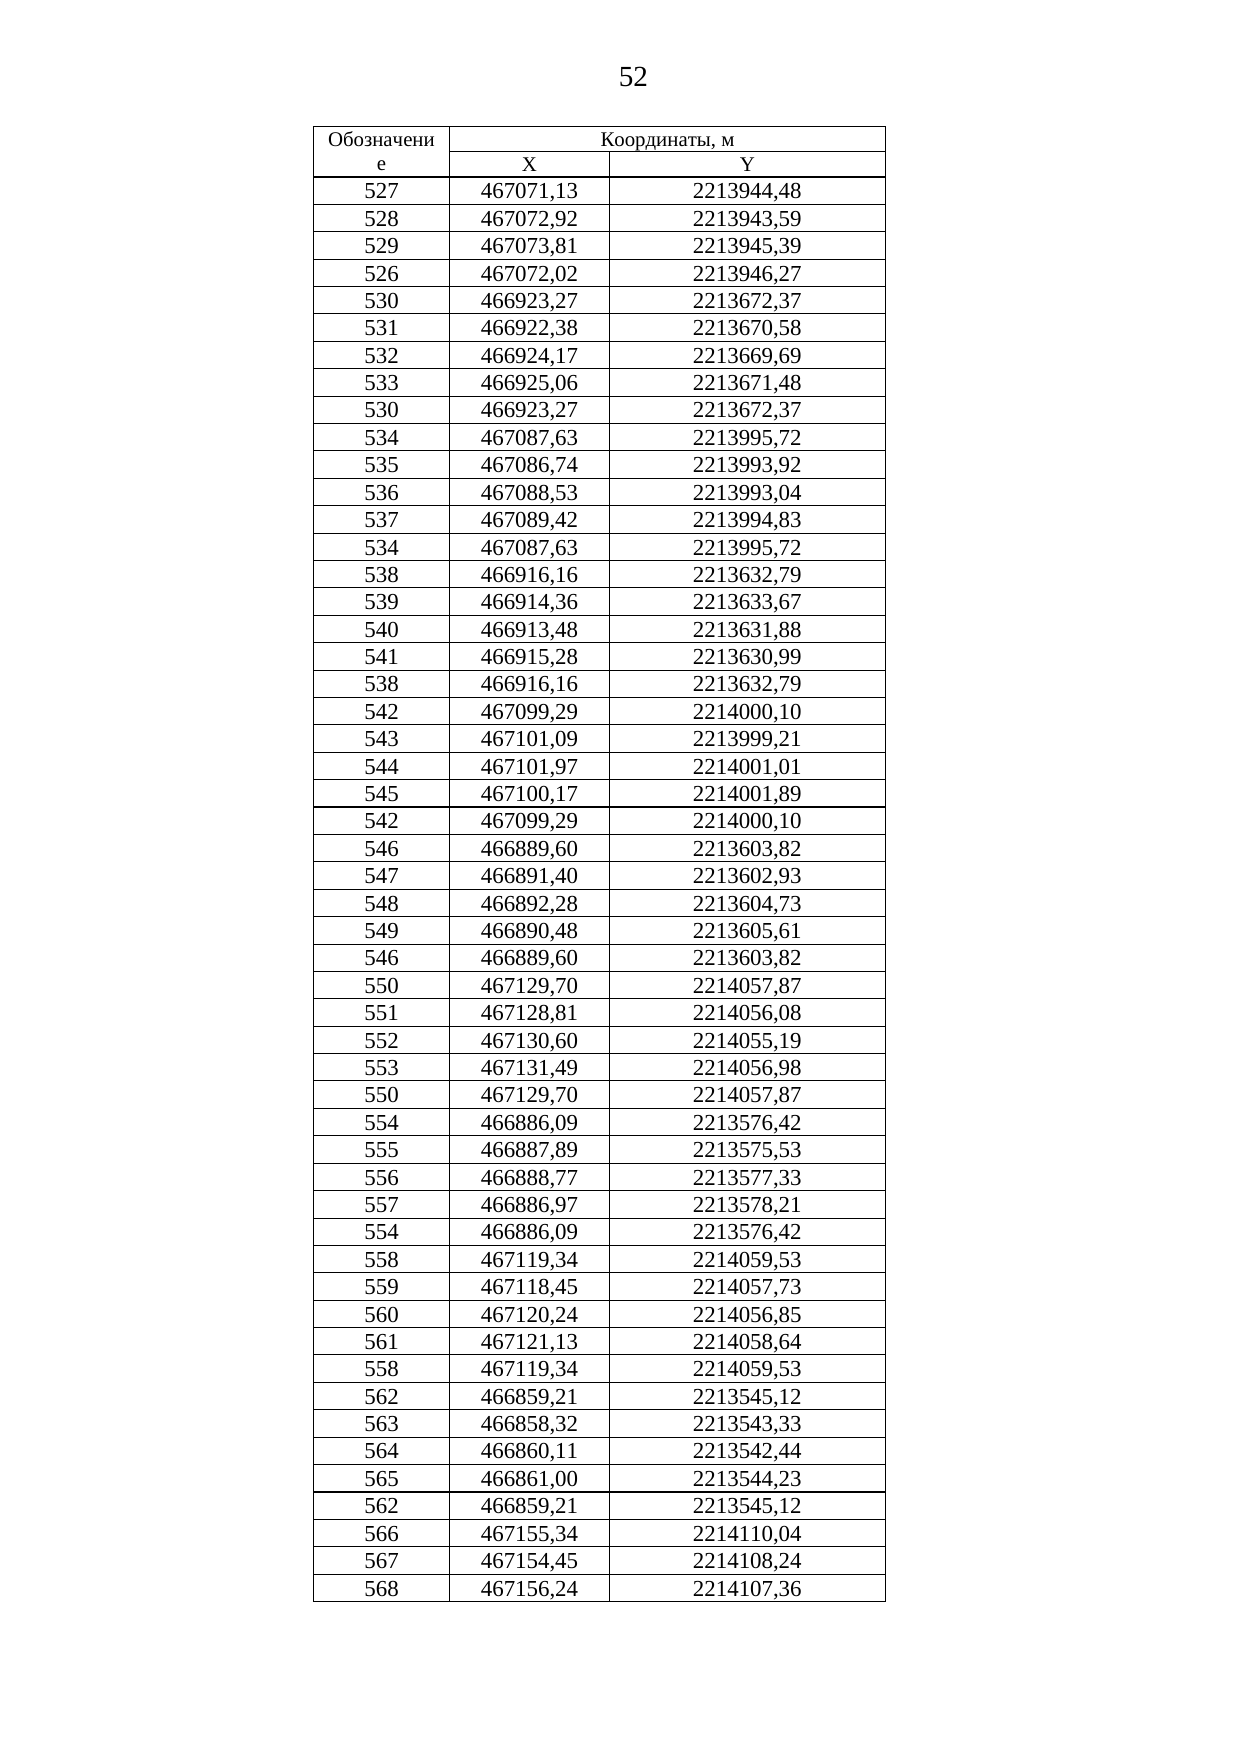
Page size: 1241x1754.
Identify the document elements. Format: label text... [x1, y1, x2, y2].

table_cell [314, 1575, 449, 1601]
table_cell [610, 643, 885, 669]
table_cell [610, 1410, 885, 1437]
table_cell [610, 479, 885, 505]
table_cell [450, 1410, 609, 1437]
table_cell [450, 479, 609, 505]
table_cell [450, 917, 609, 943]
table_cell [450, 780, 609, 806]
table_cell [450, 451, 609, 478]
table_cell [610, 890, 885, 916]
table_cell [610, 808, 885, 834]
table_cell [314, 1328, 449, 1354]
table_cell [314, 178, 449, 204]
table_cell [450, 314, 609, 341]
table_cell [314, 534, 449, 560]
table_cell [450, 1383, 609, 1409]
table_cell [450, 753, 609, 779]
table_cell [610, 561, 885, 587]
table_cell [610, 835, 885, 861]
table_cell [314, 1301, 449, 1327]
table_header Координаты, м [450, 127, 885, 151]
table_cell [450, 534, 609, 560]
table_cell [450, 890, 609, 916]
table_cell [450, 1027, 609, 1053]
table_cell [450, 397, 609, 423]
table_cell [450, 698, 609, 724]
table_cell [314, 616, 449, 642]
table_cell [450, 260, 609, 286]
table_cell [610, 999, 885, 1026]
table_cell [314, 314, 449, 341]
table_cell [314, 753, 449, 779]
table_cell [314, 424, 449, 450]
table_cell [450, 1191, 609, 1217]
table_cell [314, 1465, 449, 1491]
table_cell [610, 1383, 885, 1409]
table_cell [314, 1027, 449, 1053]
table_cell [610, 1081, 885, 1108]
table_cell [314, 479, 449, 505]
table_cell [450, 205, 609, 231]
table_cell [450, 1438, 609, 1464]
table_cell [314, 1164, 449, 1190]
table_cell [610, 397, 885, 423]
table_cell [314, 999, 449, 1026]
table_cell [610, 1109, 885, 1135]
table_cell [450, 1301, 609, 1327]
table_cell Y [610, 152, 885, 176]
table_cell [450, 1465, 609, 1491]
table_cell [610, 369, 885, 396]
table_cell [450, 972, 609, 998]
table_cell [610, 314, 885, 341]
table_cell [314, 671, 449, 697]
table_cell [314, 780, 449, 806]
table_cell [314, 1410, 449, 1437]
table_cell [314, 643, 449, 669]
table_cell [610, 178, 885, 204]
table_header Обозначение характерных точек границ [314, 127, 449, 176]
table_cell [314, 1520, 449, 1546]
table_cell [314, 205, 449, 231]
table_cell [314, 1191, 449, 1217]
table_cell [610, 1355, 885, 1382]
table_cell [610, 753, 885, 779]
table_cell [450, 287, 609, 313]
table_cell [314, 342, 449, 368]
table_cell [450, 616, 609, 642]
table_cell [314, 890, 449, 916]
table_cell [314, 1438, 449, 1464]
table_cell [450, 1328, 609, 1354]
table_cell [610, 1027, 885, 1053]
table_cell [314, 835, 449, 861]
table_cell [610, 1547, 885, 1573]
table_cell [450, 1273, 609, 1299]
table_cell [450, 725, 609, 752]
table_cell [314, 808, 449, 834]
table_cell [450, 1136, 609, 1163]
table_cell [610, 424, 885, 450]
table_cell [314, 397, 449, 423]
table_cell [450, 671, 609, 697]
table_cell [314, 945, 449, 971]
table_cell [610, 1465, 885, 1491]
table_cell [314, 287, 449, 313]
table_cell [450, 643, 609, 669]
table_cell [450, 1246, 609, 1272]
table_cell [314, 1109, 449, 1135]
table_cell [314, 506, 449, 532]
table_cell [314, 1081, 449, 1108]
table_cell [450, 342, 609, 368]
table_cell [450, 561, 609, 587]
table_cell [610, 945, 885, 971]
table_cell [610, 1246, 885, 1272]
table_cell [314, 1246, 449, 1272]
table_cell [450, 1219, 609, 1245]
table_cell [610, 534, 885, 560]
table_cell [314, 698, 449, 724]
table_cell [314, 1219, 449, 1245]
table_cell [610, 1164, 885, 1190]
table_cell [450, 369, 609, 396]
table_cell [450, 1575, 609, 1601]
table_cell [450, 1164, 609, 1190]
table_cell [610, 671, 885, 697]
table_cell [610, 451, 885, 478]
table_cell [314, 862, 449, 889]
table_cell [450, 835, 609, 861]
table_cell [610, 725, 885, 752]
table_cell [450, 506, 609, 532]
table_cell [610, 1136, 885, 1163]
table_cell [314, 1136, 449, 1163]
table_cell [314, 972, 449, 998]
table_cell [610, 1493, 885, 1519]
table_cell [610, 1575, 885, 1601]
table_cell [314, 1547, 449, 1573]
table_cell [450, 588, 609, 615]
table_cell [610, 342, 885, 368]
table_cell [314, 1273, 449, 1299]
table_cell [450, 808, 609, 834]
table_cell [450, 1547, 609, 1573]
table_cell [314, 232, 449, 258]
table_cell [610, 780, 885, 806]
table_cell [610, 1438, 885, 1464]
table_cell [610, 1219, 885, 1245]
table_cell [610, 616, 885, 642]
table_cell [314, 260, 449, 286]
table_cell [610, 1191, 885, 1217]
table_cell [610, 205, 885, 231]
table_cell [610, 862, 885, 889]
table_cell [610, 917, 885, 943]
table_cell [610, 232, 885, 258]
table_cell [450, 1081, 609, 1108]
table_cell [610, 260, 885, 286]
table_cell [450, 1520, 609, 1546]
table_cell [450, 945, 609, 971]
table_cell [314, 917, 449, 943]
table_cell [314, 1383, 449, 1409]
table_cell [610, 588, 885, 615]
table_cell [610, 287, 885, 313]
table_cell X [450, 152, 609, 176]
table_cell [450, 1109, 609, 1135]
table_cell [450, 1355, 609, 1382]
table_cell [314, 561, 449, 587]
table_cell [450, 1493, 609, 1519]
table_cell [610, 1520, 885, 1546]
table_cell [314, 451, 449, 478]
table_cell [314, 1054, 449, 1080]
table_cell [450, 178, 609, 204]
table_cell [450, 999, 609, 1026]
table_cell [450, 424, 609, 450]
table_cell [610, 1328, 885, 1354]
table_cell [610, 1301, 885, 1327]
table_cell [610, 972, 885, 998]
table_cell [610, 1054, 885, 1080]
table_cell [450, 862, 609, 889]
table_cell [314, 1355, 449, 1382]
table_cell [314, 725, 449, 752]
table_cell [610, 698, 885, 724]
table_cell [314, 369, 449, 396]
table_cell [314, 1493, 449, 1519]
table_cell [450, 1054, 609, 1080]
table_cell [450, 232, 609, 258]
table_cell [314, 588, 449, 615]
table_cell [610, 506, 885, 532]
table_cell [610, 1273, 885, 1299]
